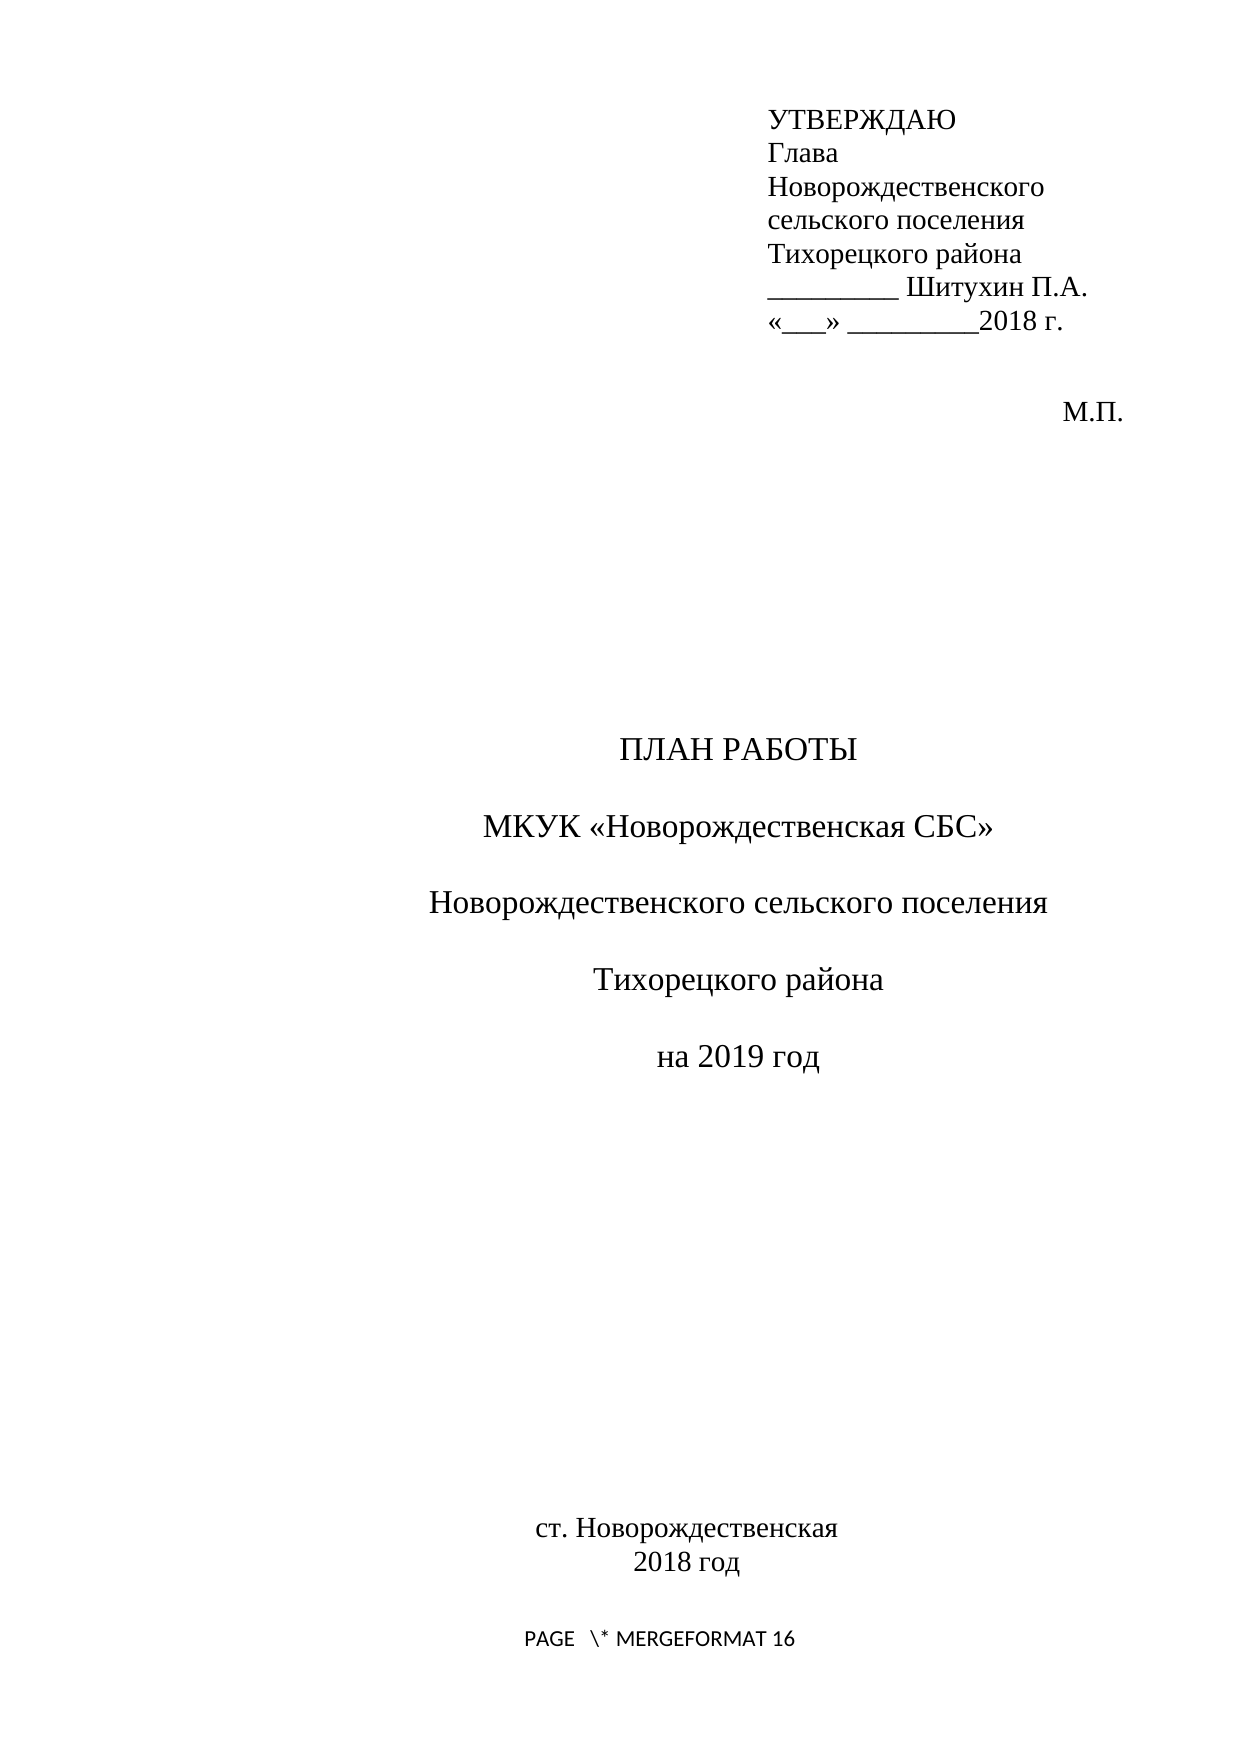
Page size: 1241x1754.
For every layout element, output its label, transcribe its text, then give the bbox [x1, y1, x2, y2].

text Глава [177, 135, 1240, 169]
text _________ Шитухин П.А. [177, 269, 1240, 303]
text на 2019 год [177, 1036, 1240, 1074]
text УТВЕРЖДАЮ [177, 102, 1240, 135]
text Тихорецкого района [177, 236, 1240, 269]
text «___» _________2018 г. [177, 303, 1240, 337]
text 2018 год [177, 1544, 1137, 1577]
text Новорождественского сельского поселения [177, 882, 1240, 921]
text ст. Новорождественская [177, 1510, 1137, 1544]
text МКУК «Новорождественская СБС» [177, 806, 1240, 844]
text ПЛАН РАБОТЫ [177, 729, 1240, 767]
text Тихорецкого района [177, 959, 1240, 997]
text М.П. [177, 394, 1240, 427]
text сельского поселения [177, 202, 1240, 236]
text Новорождественского [177, 169, 1240, 202]
